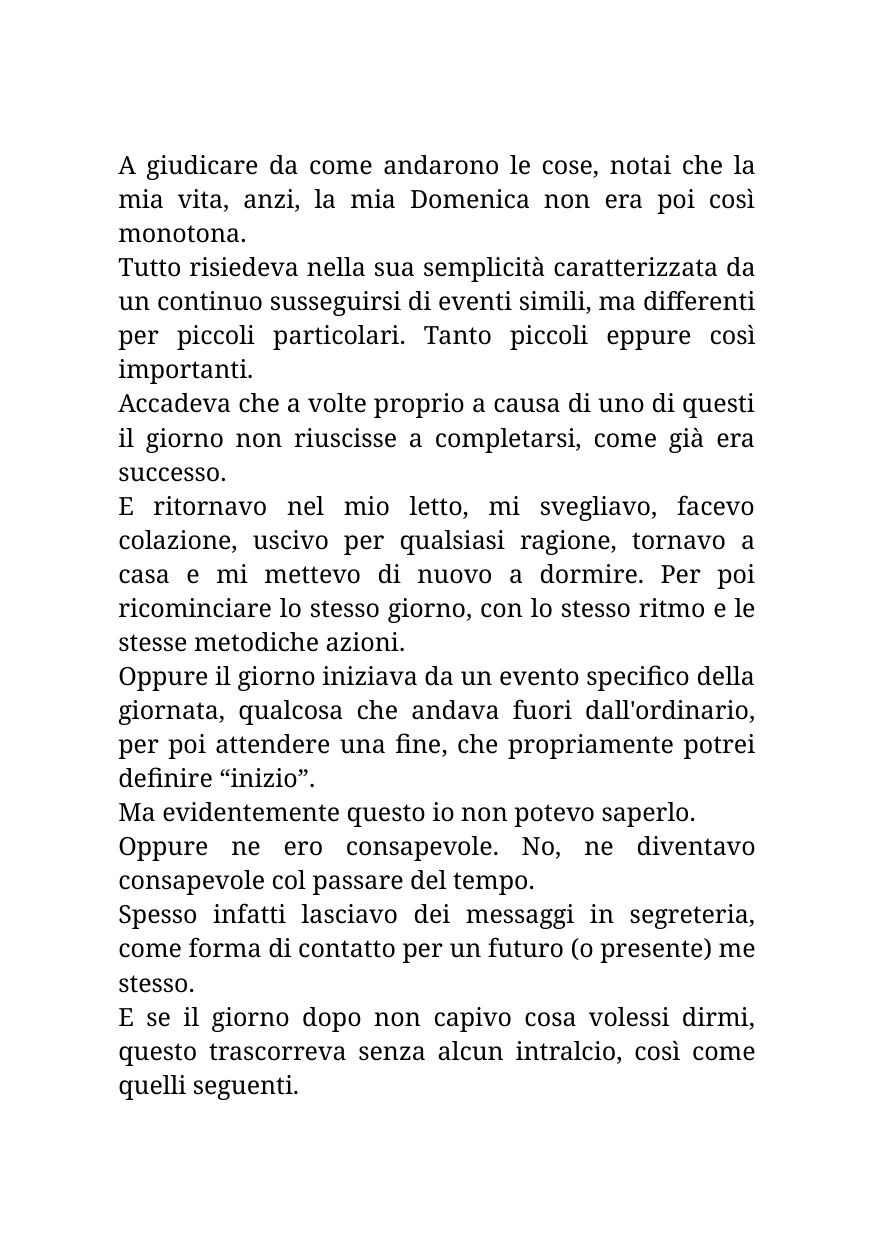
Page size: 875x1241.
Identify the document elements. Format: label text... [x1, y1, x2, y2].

text Ma evidentemente questo io non potevo saperlo. [118, 795, 756, 829]
text Spesso infatti lasciavo dei messaggi in segreteria, come forma di contatto per un futuro (o presente) me stesso. [118, 897, 756, 999]
text Accadeva che a volte proprio a causa di uno di questi il giorno non riuscisse a completarsi, come già era successo. [118, 386, 756, 488]
text A giudicare da come andarono le cose, notai che la mia vita, anzi, la mia Domenica non era poi così monotona. [118, 148, 756, 250]
text Oppure il giorno iniziava da un evento specifico della giornata, qualcosa che andava fuori dall'ordinario, per poi attendere una fine, che propriamente potrei definire “inizio”. [118, 659, 756, 795]
text E se il giorno dopo non capivo cosa volessi dirmi, questo trascorreva senza alcun intralcio, così come quelli seguenti. [118, 999, 756, 1101]
text E ritornavo nel mio letto, mi svegliavo, facevo colazione, uscivo per qualsiasi ragione, tornavo a casa e mi mettevo di nuovo a dormire. Per poi ricominciare lo stesso giorno, con lo stesso ritmo e le stesse metodiche azioni. [118, 488, 756, 659]
text Tutto risiedeva nella sua semplicità caratterizzata da un continuo susseguirsi di eventi simili, ma differenti per piccoli particolari. Tanto piccoli eppure così importanti. [118, 250, 756, 386]
text Oppure ne ero consapevole. No, ne diventavo consapevole col passare del tempo. [118, 829, 756, 897]
